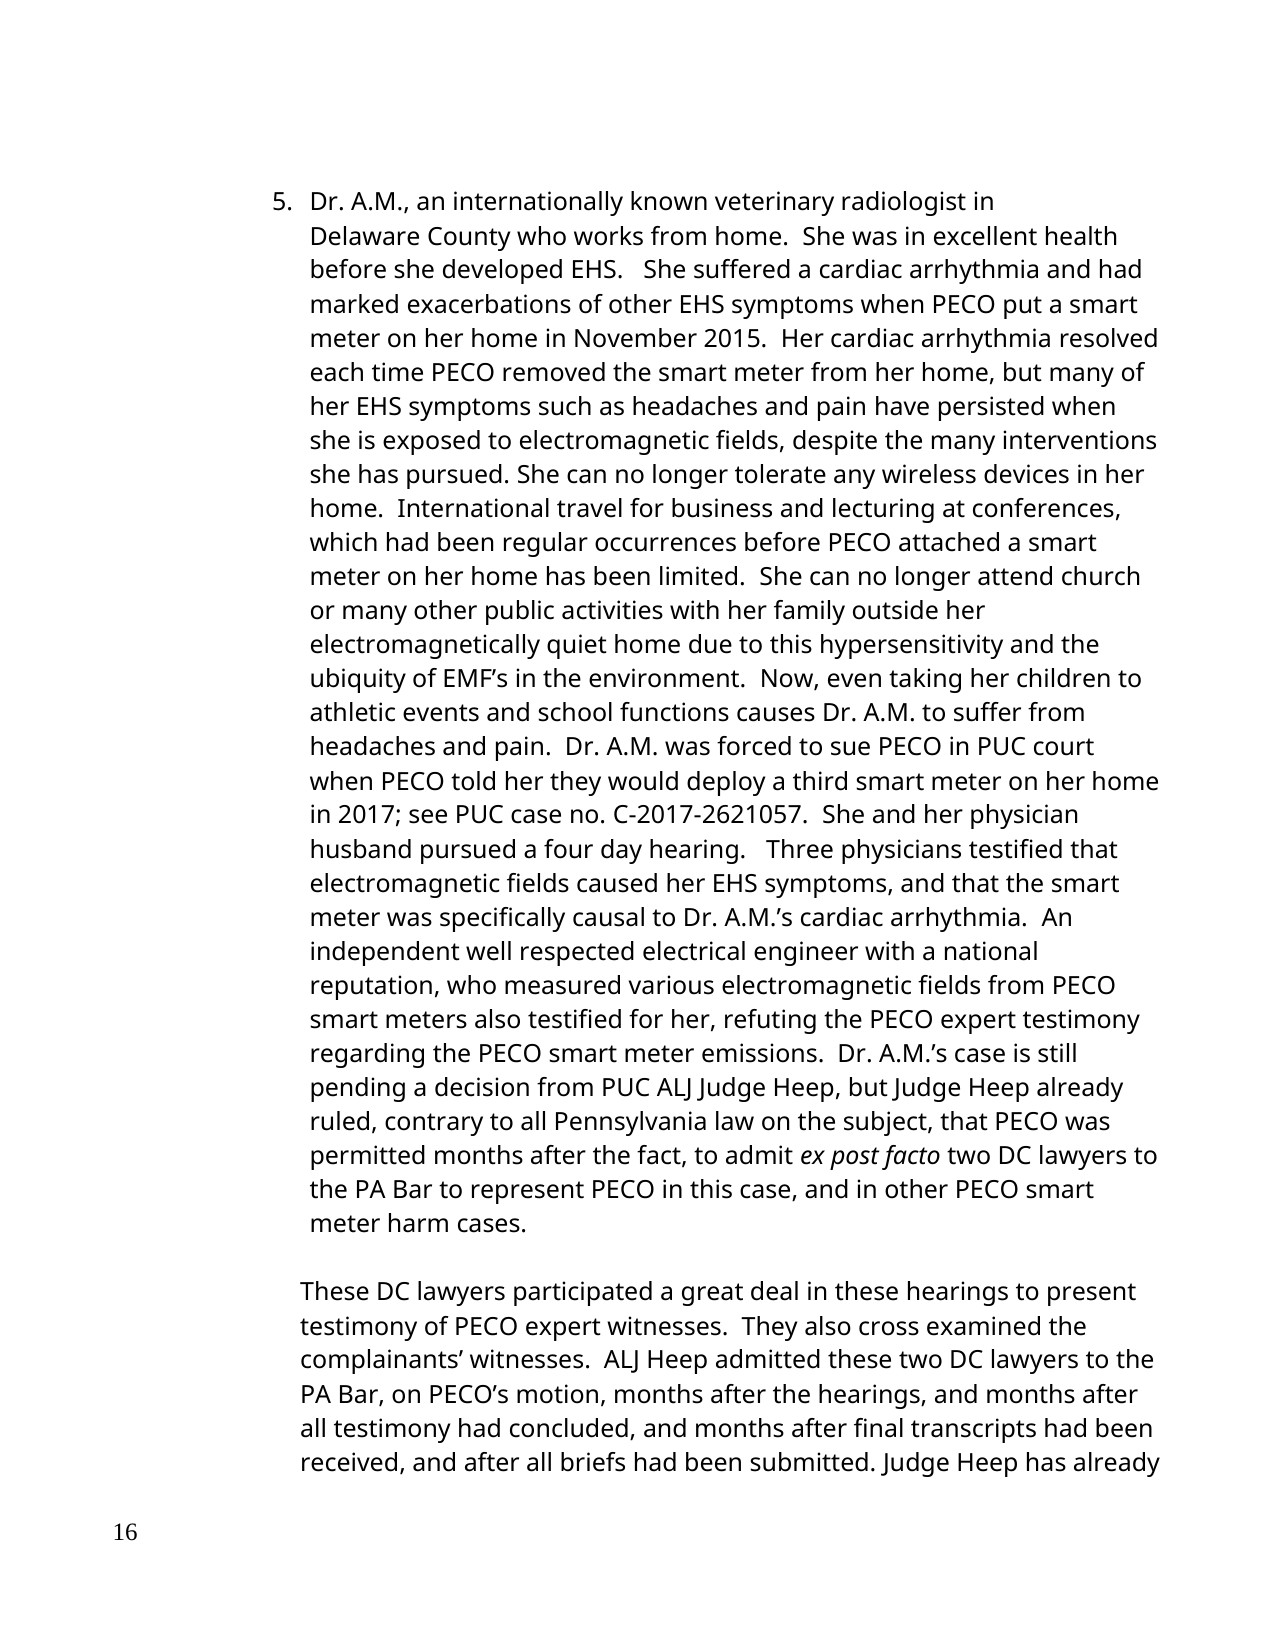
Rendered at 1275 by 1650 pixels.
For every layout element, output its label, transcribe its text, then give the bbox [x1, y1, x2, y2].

list Dr. A.M., an internationally known veterinary radiologist in Delaware County who works from home. She was in excellent health before she developed EHS. She suffered a cardiac arrhythmia and had marked exacerbations of other EHS symptoms when PECO put a smart meter on her home in November 2015. Her cardiac arrhythmia resolved each time PECO removed the smart meter from her home, but many of her EHS symptoms such as headaches and pain have persisted when she is exposed to electromagnetic fields, despite the many interventions she has pursued. She can no longer tolerate any wireless devices in her home. International travel for business and lecturing at conferences, which had been regular occurrences before PECO attached a smart meter on her home has been limited. She can no longer attend church or many other public activities with her family outside her electromagnetically quiet home due to this hypersensitivity and the ubiquity of EMF’s in the environment. Now, even taking her children to athletic events and school functions causes Dr. A.M. to suffer from headaches and pain. Dr. A.M. was forced to sue PECO in PUC court when PECO told her they would deploy a third smart meter on her home in 2017; see PUC case no. C-2017-2621057. She and her physician husband pursued a four day hearing. Three physicians testified that electromagnetic fields caused her EHS symptoms, and that the smart meter was specifically causal to Dr. A.M.’s cardiac arrhythmia. An independent well respected electrical engineer with a national reputation, who measured various electromagnetic fields from PECO smart meters also testified for her, refuting the PECO expert testimony regarding the PECO smart meter emissions. Dr. A.M.’s case is still pending a decision from PUC ALJ Judge Heep, but Judge Heep already ruled, contrary to all Pennsylvania law on the subject, that PECO was permitted months after the fact, to admit ex post facto two DC lawyers to the PA Bar to represent PECO in this case, and in other PECO smart meter harm cases. [272, 184, 1162, 1240]
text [300, 1274, 1162, 1478]
